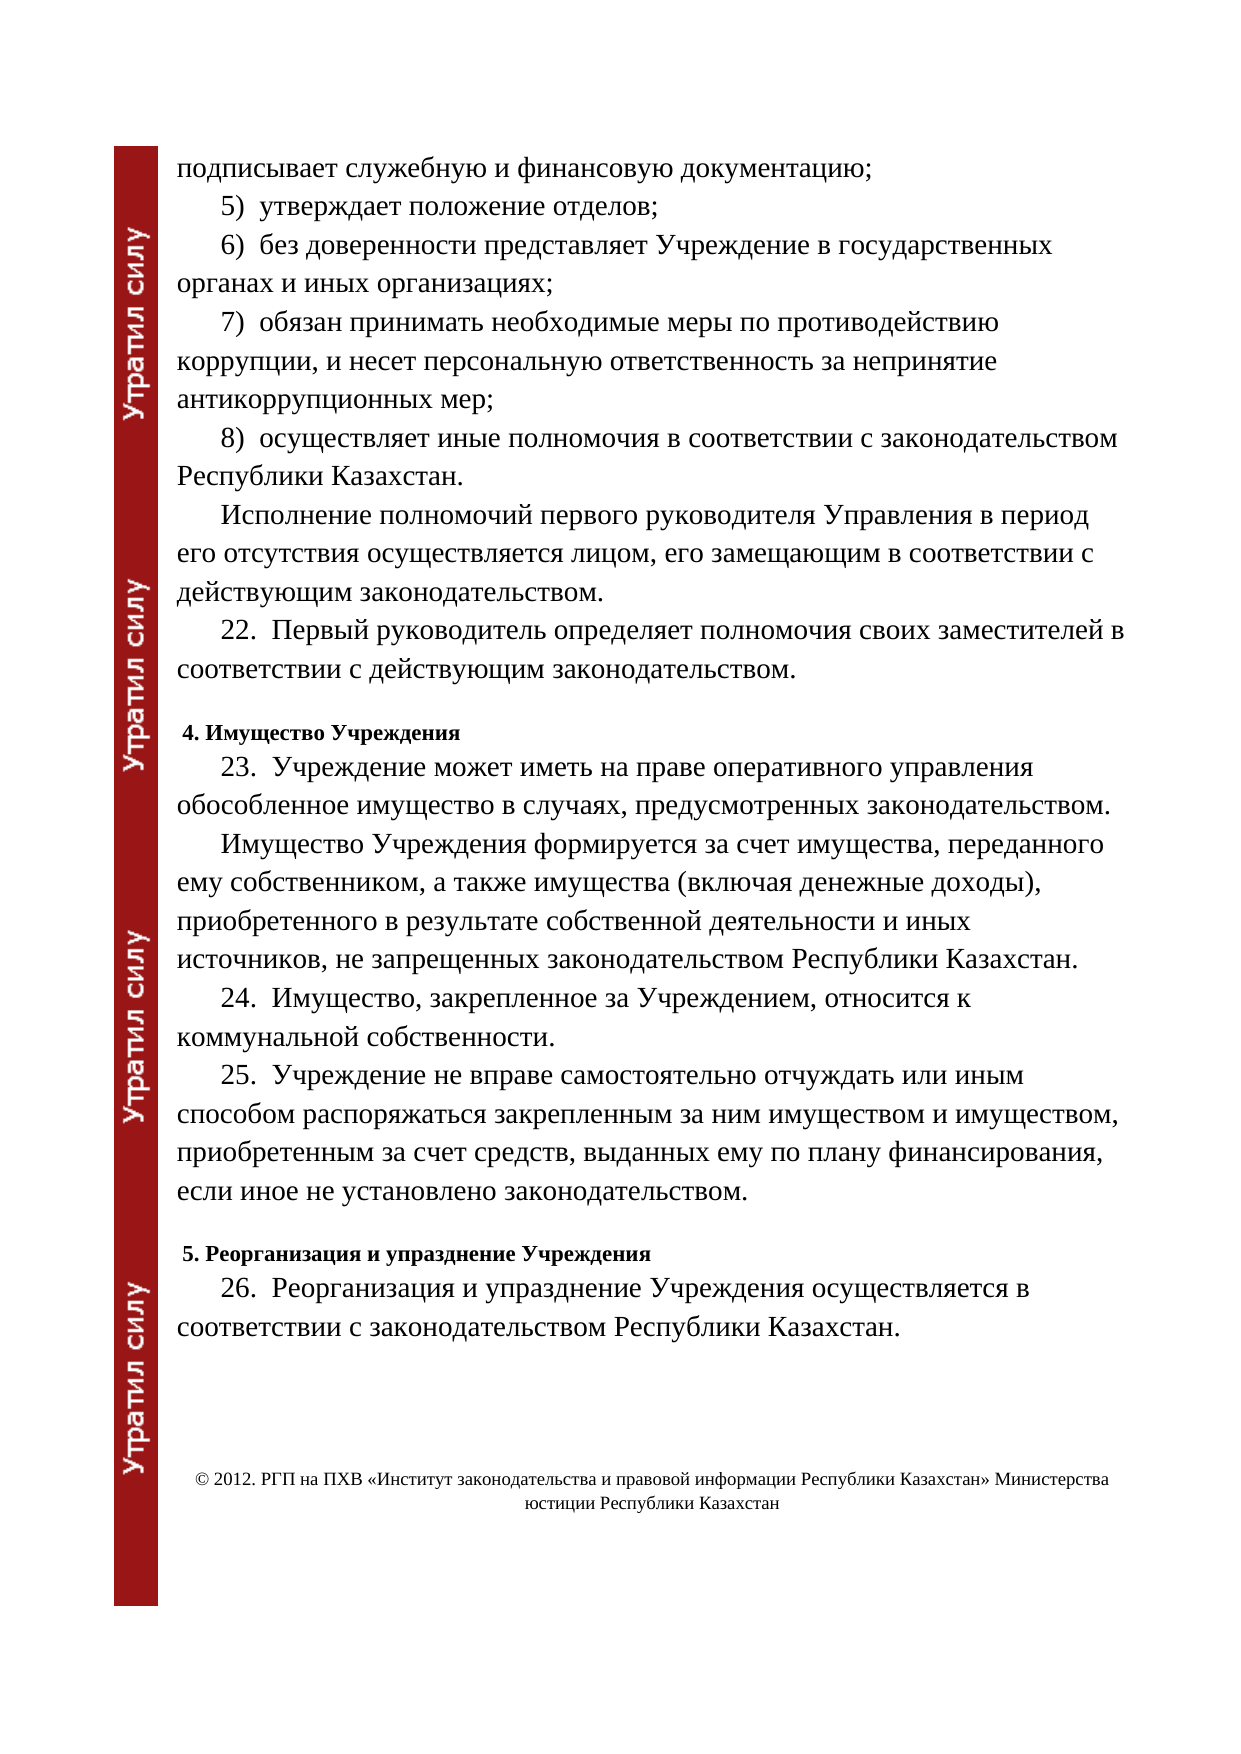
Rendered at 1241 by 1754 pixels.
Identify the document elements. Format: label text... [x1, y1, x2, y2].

picture [114, 715, 158, 719]
text 4. Имущество Учреждения [112, 719, 1128, 745]
text © 2012. РГП на ПХВ «Институт законодательства и правовой информации Республики Казахстан» Министерства юстиции Республики Казахстан [112, 1467, 1128, 1514]
picture [114, 1514, 158, 1606]
text 26. Реорганизация и упразднение Учреждения осуществляется в соответствии с законодательством Республики Казахстан. [112, 1271, 1128, 1373]
picture [114, 1267, 158, 1271]
picture [114, 745, 158, 749]
text 23. Учреждение может иметь на праве оперативного управления обособленное имущество в случаях, предусмотренных законодательством. Имущество Учреждения формируется за счет имущества, переданного ему собственником, а также имущества (включая денежные доходы), приобретенного в результате собственной деятельности и иных источников, не запрещенных законодательством Республики Казахстан. 24. Имущество, закрепленное за Учреждением, относится к коммунальной собственности. 25. Учреждение не вправе самостоятельно отчуждать или иным способом распоряжаться закрепленным за ним имуществом и имуществом, приобретенным за счет средств, выданных ему по плану финансирования, если иное не установлено законодательством. [112, 749, 1128, 1237]
text 5. Реорганизация и упразднение Учреждения [112, 1240, 1128, 1267]
picture [114, 146, 158, 150]
picture [114, 1373, 158, 1467]
